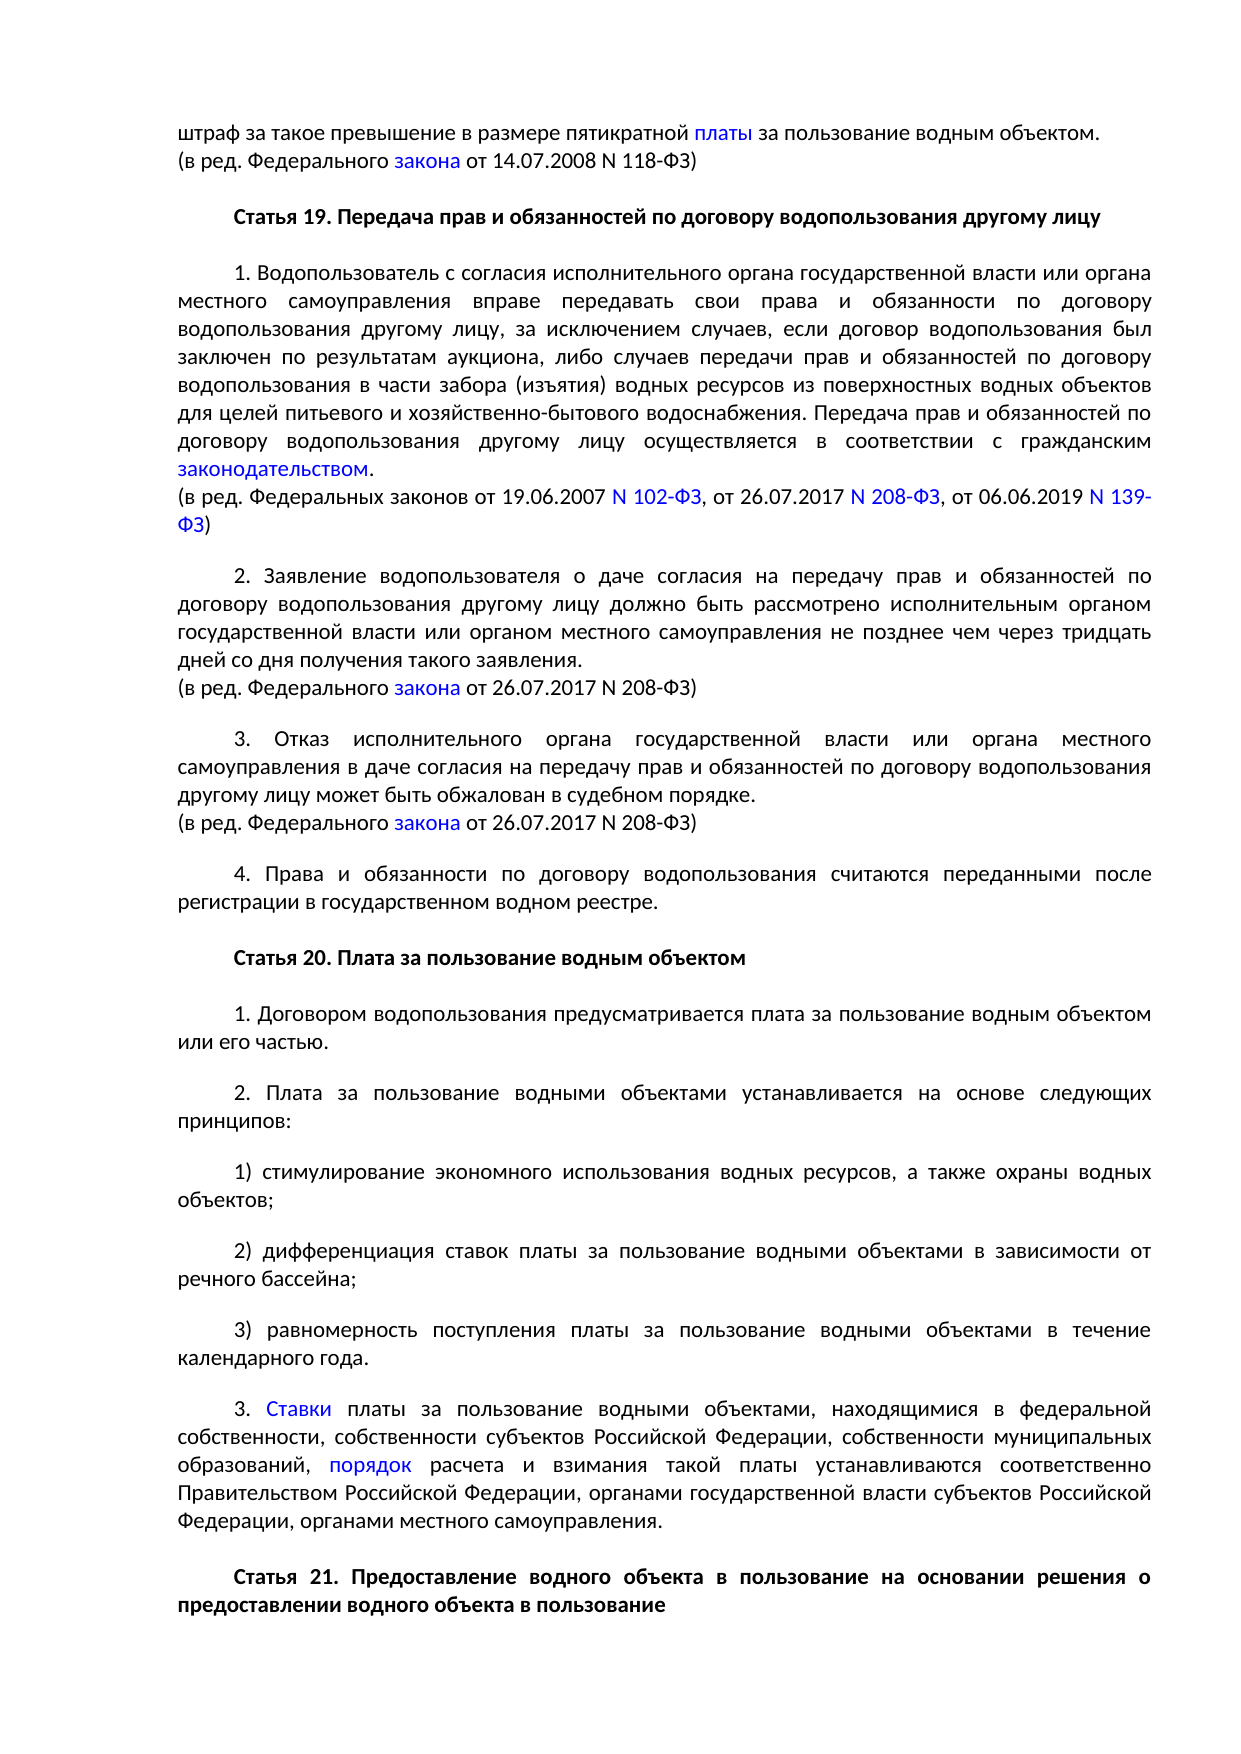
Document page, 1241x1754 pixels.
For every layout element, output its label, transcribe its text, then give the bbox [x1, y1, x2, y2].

text 2. Плата за пользование водными объектами устанавливается на основе следующих принципов: [177, 1078, 1152, 1134]
title Статья 20. Плата за пользование водным объектом [177, 943, 1152, 971]
text (в ред. Федерального закона от 26.07.2017 N 208-ФЗ) [177, 808, 1152, 836]
text 4. Права и обязанности по договору водопользования считаются переданными после регистрации в государственном водном реестре. [177, 859, 1152, 915]
text 3) равномерность поступления платы за пользование водными объектами в течение календарного года. [177, 1315, 1152, 1371]
text (в ред. Федерального закона от 14.07.2008 N 118-ФЗ) [177, 146, 1152, 174]
text 1) стимулирование экономного использования водных ресурсов, а также охраны водных объектов; [177, 1157, 1152, 1213]
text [177, 118, 1152, 146]
text 1. Договором водопользования предусматривается плата за пользование водным объектом или его частью. [177, 999, 1152, 1056]
text 2. Заявление водопользователя о даче согласия на передачу прав и обязанностей по договору водопользования другому лицу должно быть рассмотрено исполнительным органом государственной власти или органом местного самоуправления не позднее чем через тридцать дней со дня получения такого заявления. [177, 561, 1152, 673]
text (в ред. Федерального закона от 26.07.2017 N 208-ФЗ) [177, 673, 1152, 701]
text 2) дифференциация ставок платы за пользование водными объектами в зависимости от речного бассейна; [177, 1236, 1152, 1292]
title Статья 19. Передача прав и обязанностей по договору водопользования другому лицу [177, 202, 1152, 230]
text 1. Водопользователь с согласия исполнительного органа государственной власти или органа местного самоуправления вправе передавать свои права и обязанности по договору водопользования другому лицу, за исключением случаев, если договор водопользования был заключен по результатам аукциона, либо случаев передачи прав и обязанностей по договору водопользования в части забора (изъятия) водных ресурсов из поверхностных водных объектов для целей питьевого и хозяйственно-бытового водоснабжения. Передача прав и обязанностей по договору водопользования другому лицу осуществляется в соответствии с гражданским законодательством. [177, 258, 1152, 482]
text 3. Отказ исполнительного органа государственной власти или органа местного самоуправления в даче согласия на передачу прав и обязанностей по договору водопользования другому лицу может быть обжалован в судебном порядке. [177, 724, 1152, 808]
title Статья 21. Предоставление водного объекта в пользование на основании решения о предоставлении водного объекта в пользование [177, 1562, 1152, 1618]
text (в ред. Федеральных законов от 19.06.2007 N 102-ФЗ, от 26.07.2017 N 208-ФЗ, от 06.06.2019 N 139-ФЗ) [177, 482, 1152, 538]
text 3. Ставки платы за пользование водными объектами, находящимися в федеральной собственности, собственности субъектов Российской Федерации, собственности муниципальных образований, порядок расчета и взимания такой платы устанавливаются соответственно Правительством Российской Федерации, органами государственной власти субъектов Российской Федерации, органами местного самоуправления. [177, 1394, 1152, 1534]
